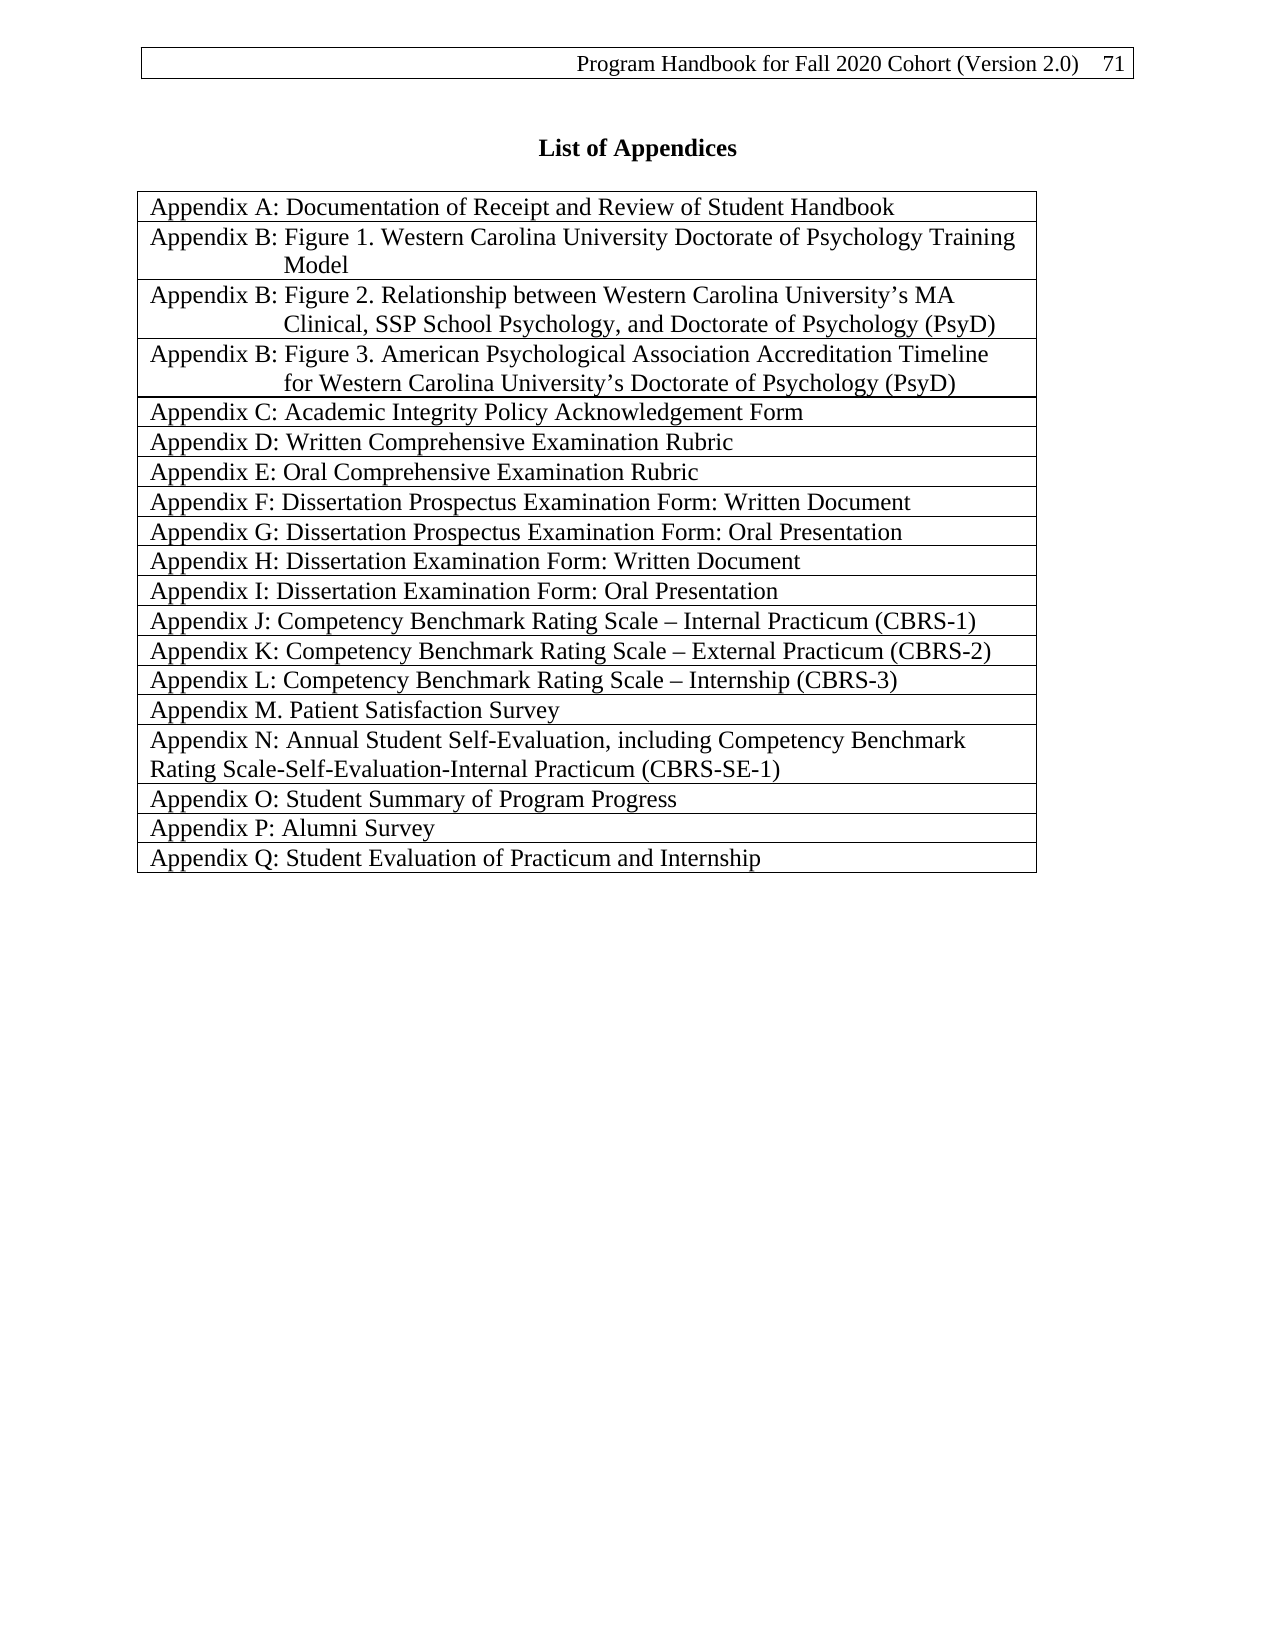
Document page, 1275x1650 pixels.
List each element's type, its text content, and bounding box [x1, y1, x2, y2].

table_cell Appendix D: Written Comprehensive Examination Rubric [138, 427, 1036, 456]
table_cell Appendix B: Figure 3. American Psychological Association Accreditation Timeline for Western Carolina University’s Doctorate of Psychology (PsyD) [138, 339, 1036, 396]
table_cell Appendix F: Dissertation Prospectus Examination Form: Written Document [138, 487, 1036, 516]
table_cell Appendix N: Annual Student Self-Evaluation, including Competency Benchmark Rating Scale-Self-Evaluation-Internal Practicum (CBRS-SE-1) [138, 725, 1036, 783]
table_cell Appendix K: Competency Benchmark Rating Scale – External Practicum (CBRS-2) [138, 636, 1036, 664]
table_cell Appendix B: Figure 1. Western Carolina University Doctorate of Psychology Training Model [138, 222, 1036, 279]
table_cell Appendix B: Figure 2. Relationship between Western Carolina University’s MA Clinical, SSP School Psychology, and Doctorate of Psychology (PsyD) [138, 280, 1036, 338]
table_cell Appendix J: Competency Benchmark Rating Scale – Internal Practicum (CBRS-1) [138, 606, 1036, 635]
table_cell Appendix L: Competency Benchmark Rating Scale – Internship (CBRS-3) [138, 666, 1036, 694]
text List of Appendices [150, 133, 1125, 162]
table_cell Appendix C: Academic Integrity Policy Acknowledgement Form [138, 398, 1036, 426]
table_cell Appendix O: Student Summary of Program Progress [138, 784, 1036, 812]
table_cell Appendix M. Patient Satisfaction Survey [138, 695, 1036, 724]
table_cell Appendix G: Dissertation Prospectus Examination Form: Oral Presentation [138, 517, 1036, 545]
table_cell Appendix Q: Student Evaluation of Practicum and Internship [138, 843, 1036, 872]
table_cell Appendix I: Dissertation Examination Form: Oral Presentation [138, 576, 1036, 605]
table_header Appendix A: Documentation of Receipt and Review of Student Handbook [138, 192, 1036, 221]
table_cell Appendix P: Alumni Survey [138, 814, 1036, 842]
table_cell Appendix E: Oral Comprehensive Examination Rubric [138, 457, 1036, 486]
table_cell Appendix H: Dissertation Examination Form: Written Document [138, 546, 1036, 575]
